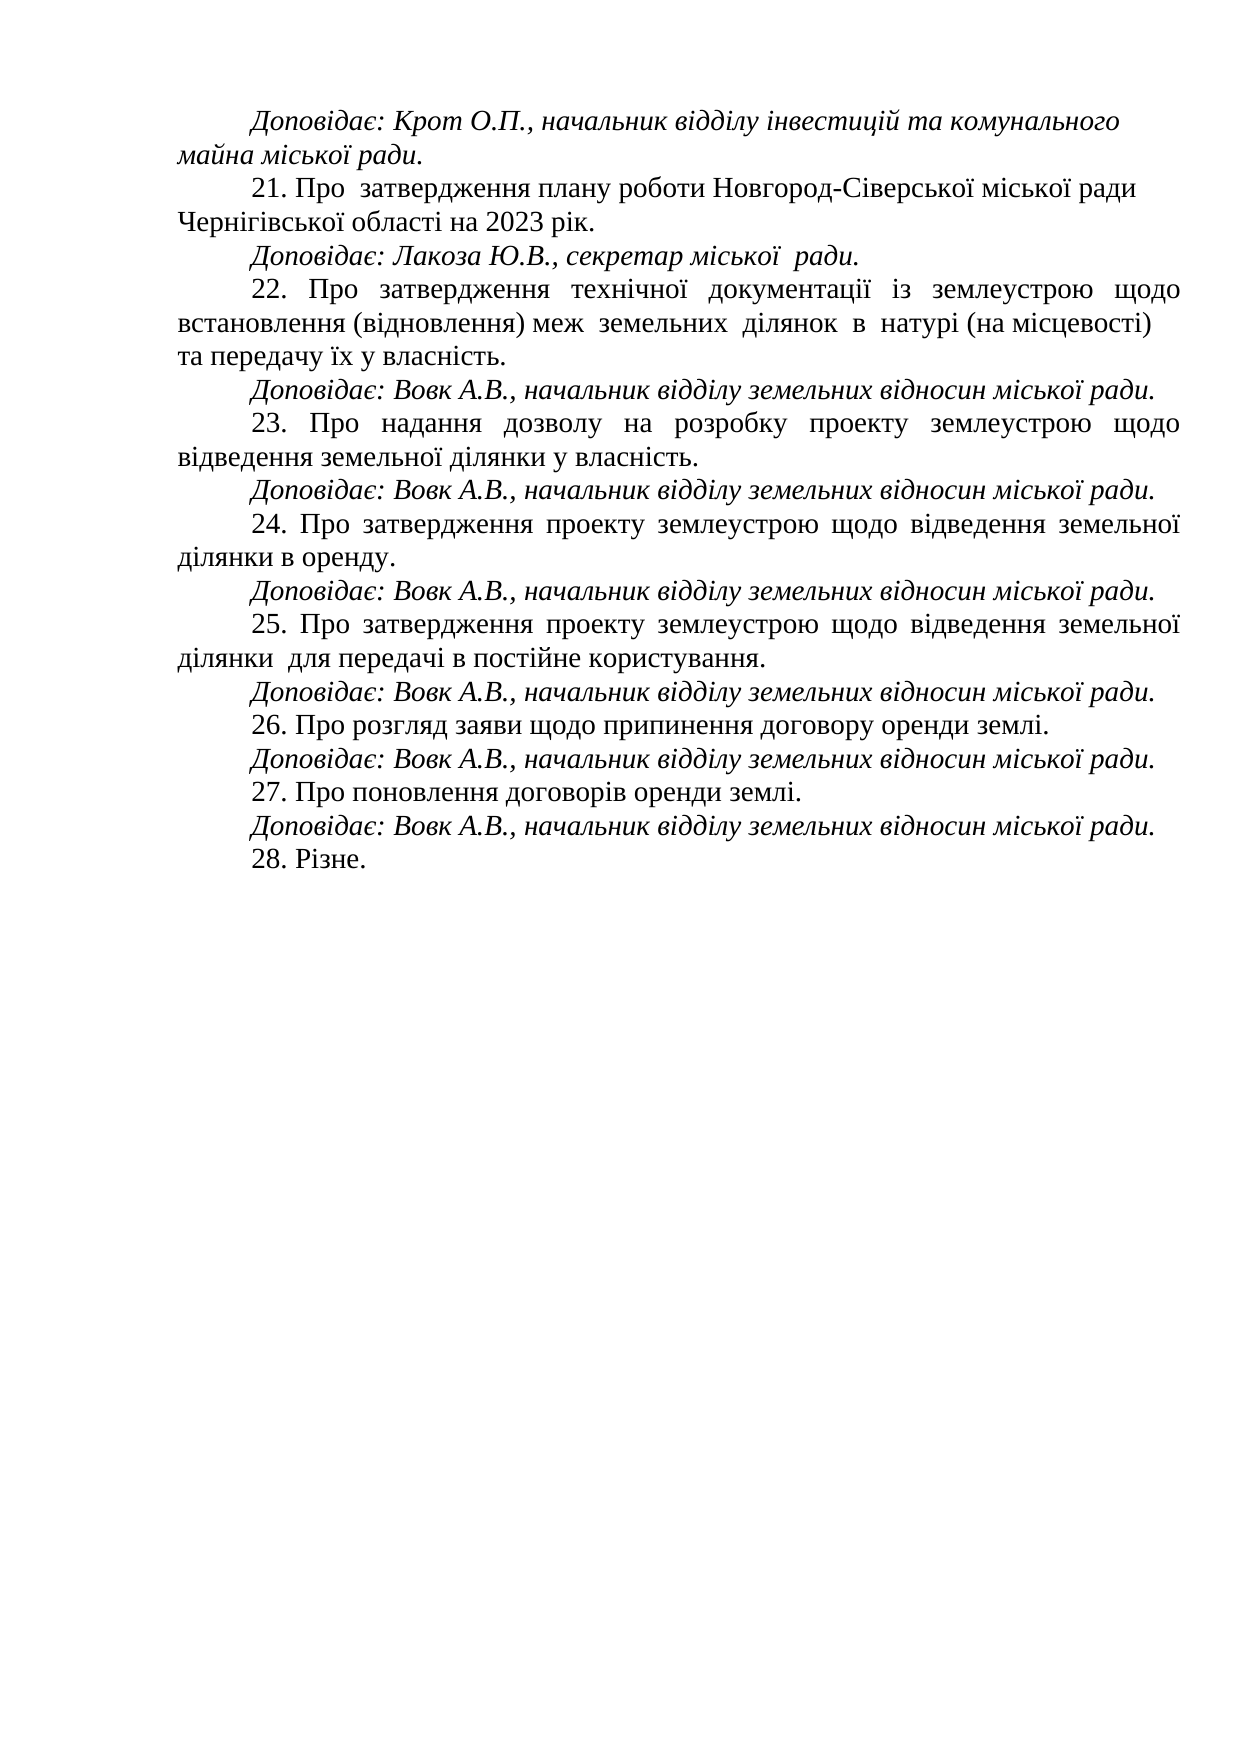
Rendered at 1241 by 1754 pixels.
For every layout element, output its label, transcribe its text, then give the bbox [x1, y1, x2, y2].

text 27. Про поновлення договорів оренди землі. [177, 774, 1181, 808]
text 23. Про надання дозволу на розробку проекту землеустрою щодо відведення земельної ділянки у власність. [177, 405, 1181, 472]
text 21. Про затвердження плану роботи Новгород-Сіверської міської ради [177, 171, 1181, 204]
text Чернігівської області на 2023 рік. [177, 204, 1181, 238]
text Доповідає: Вовк А.В., начальник відділу земельних відносин міської ради. [177, 674, 1181, 707]
text Доповідає: Вовк А.В., начальник відділу земельних відносин міської ради. [177, 741, 1181, 774]
text та передачу їх у власність. [177, 338, 1181, 372]
text Доповідає: Крот О.П., начальник відділу інвестицій та комунального [177, 103, 1181, 137]
text 26. Про розгляд заяви щодо припинення договору оренди землі. [177, 707, 1181, 741]
text 24. Про затвердження проекту землеустрою щодо відведення земельної ділянки в оренду. [177, 506, 1181, 573]
text Доповідає: Лакоза Ю.В., секретар міської ради. [177, 238, 1181, 271]
text 28. Різне. [177, 841, 1181, 875]
text Доповідає: Вовк А.В., начальник відділу земельних відносин міської ради. [177, 573, 1181, 607]
text Доповідає: Вовк А.В., начальник відділу земельних відносин міської ради. [177, 372, 1181, 405]
text 22. Про затвердження технічної документації із землеустрою щодо встановлення (відновлення) меж земельних ділянок в натурі (на місцевості) [177, 271, 1181, 338]
text Доповідає: Вовк А.В., начальник відділу земельних відносин міської ради. [177, 808, 1181, 841]
text Доповідає: Вовк А.В., начальник відділу земельних відносин міської ради. [177, 472, 1181, 506]
text 25. Про затвердження проекту землеустрою щодо відведення земельної ділянки для передачі в постійне користування. [177, 607, 1181, 674]
text майна міської ради. [177, 137, 1181, 171]
